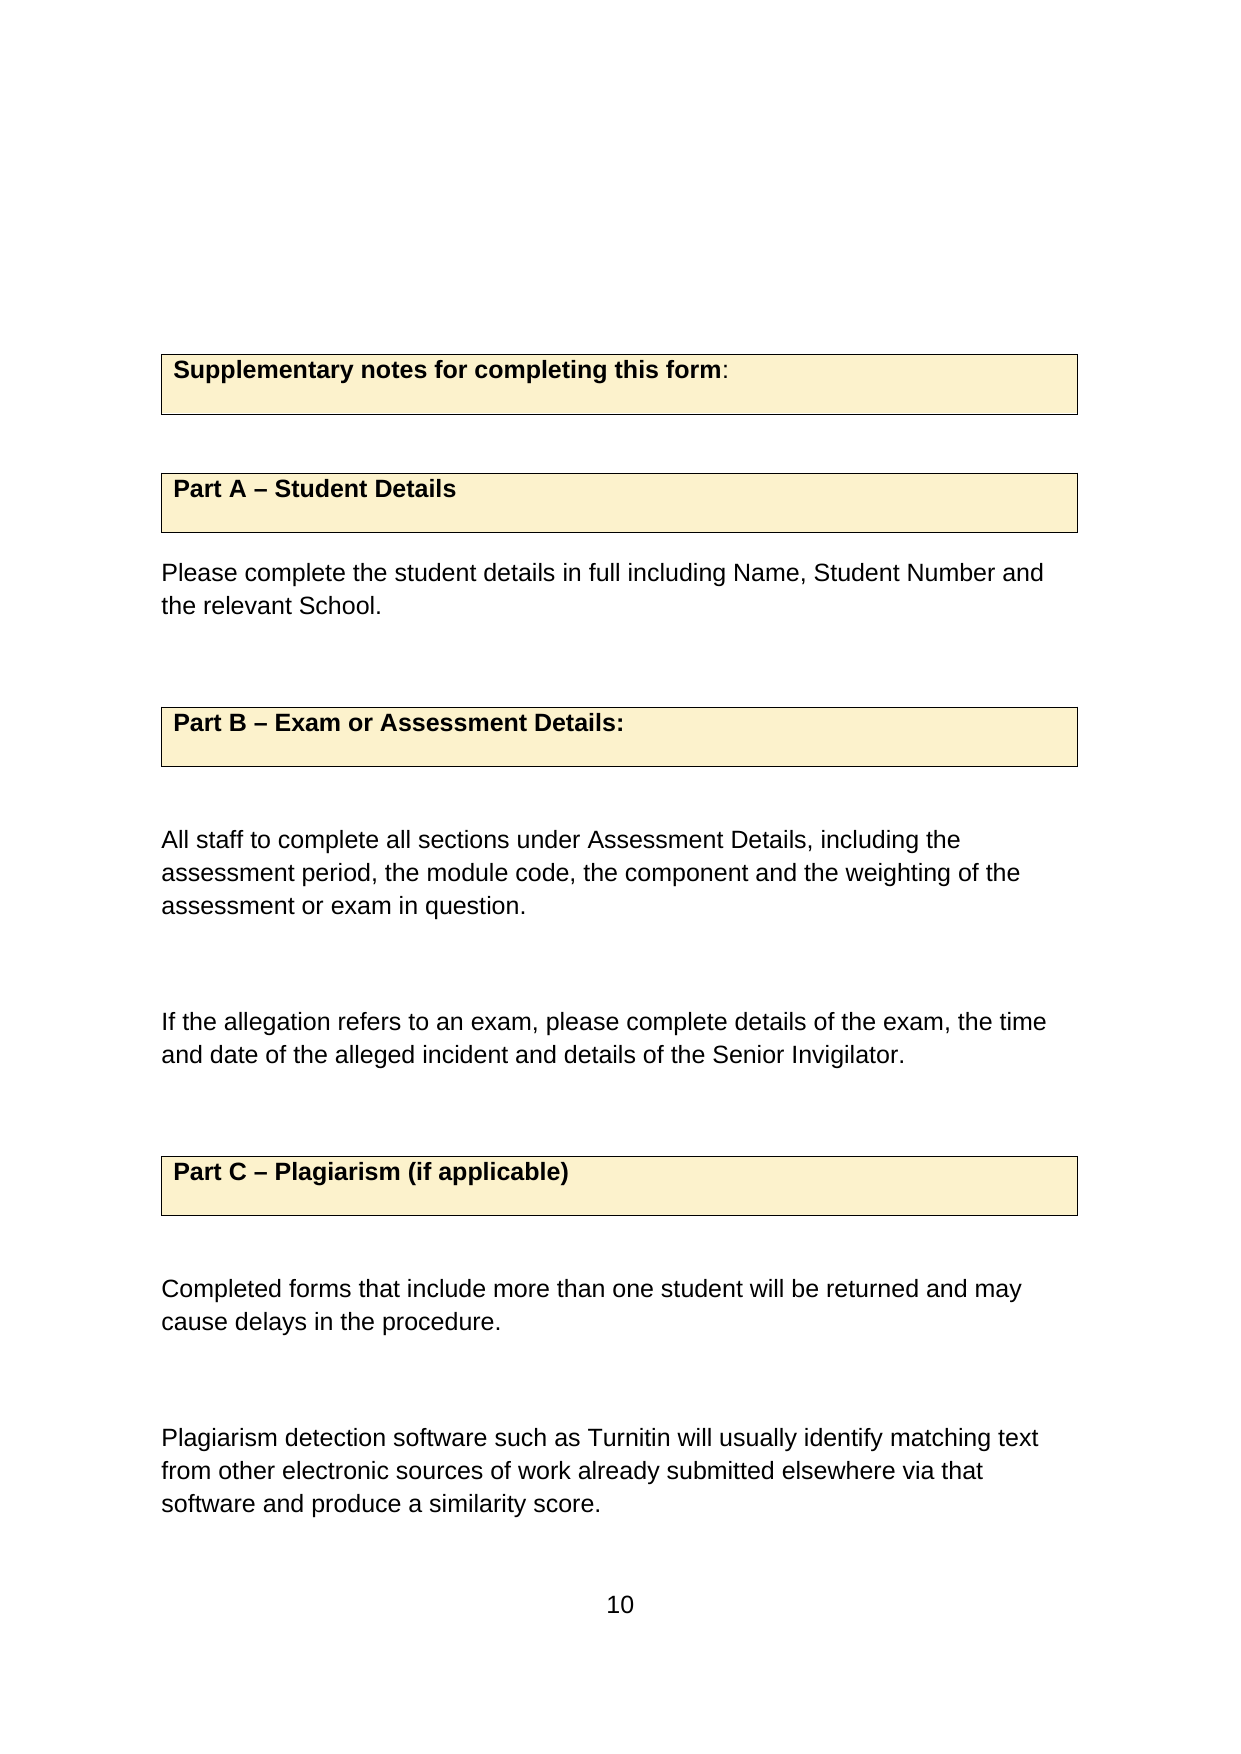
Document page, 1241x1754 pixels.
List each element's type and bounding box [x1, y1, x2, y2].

table_cell [150, 150, 1089, 1590]
